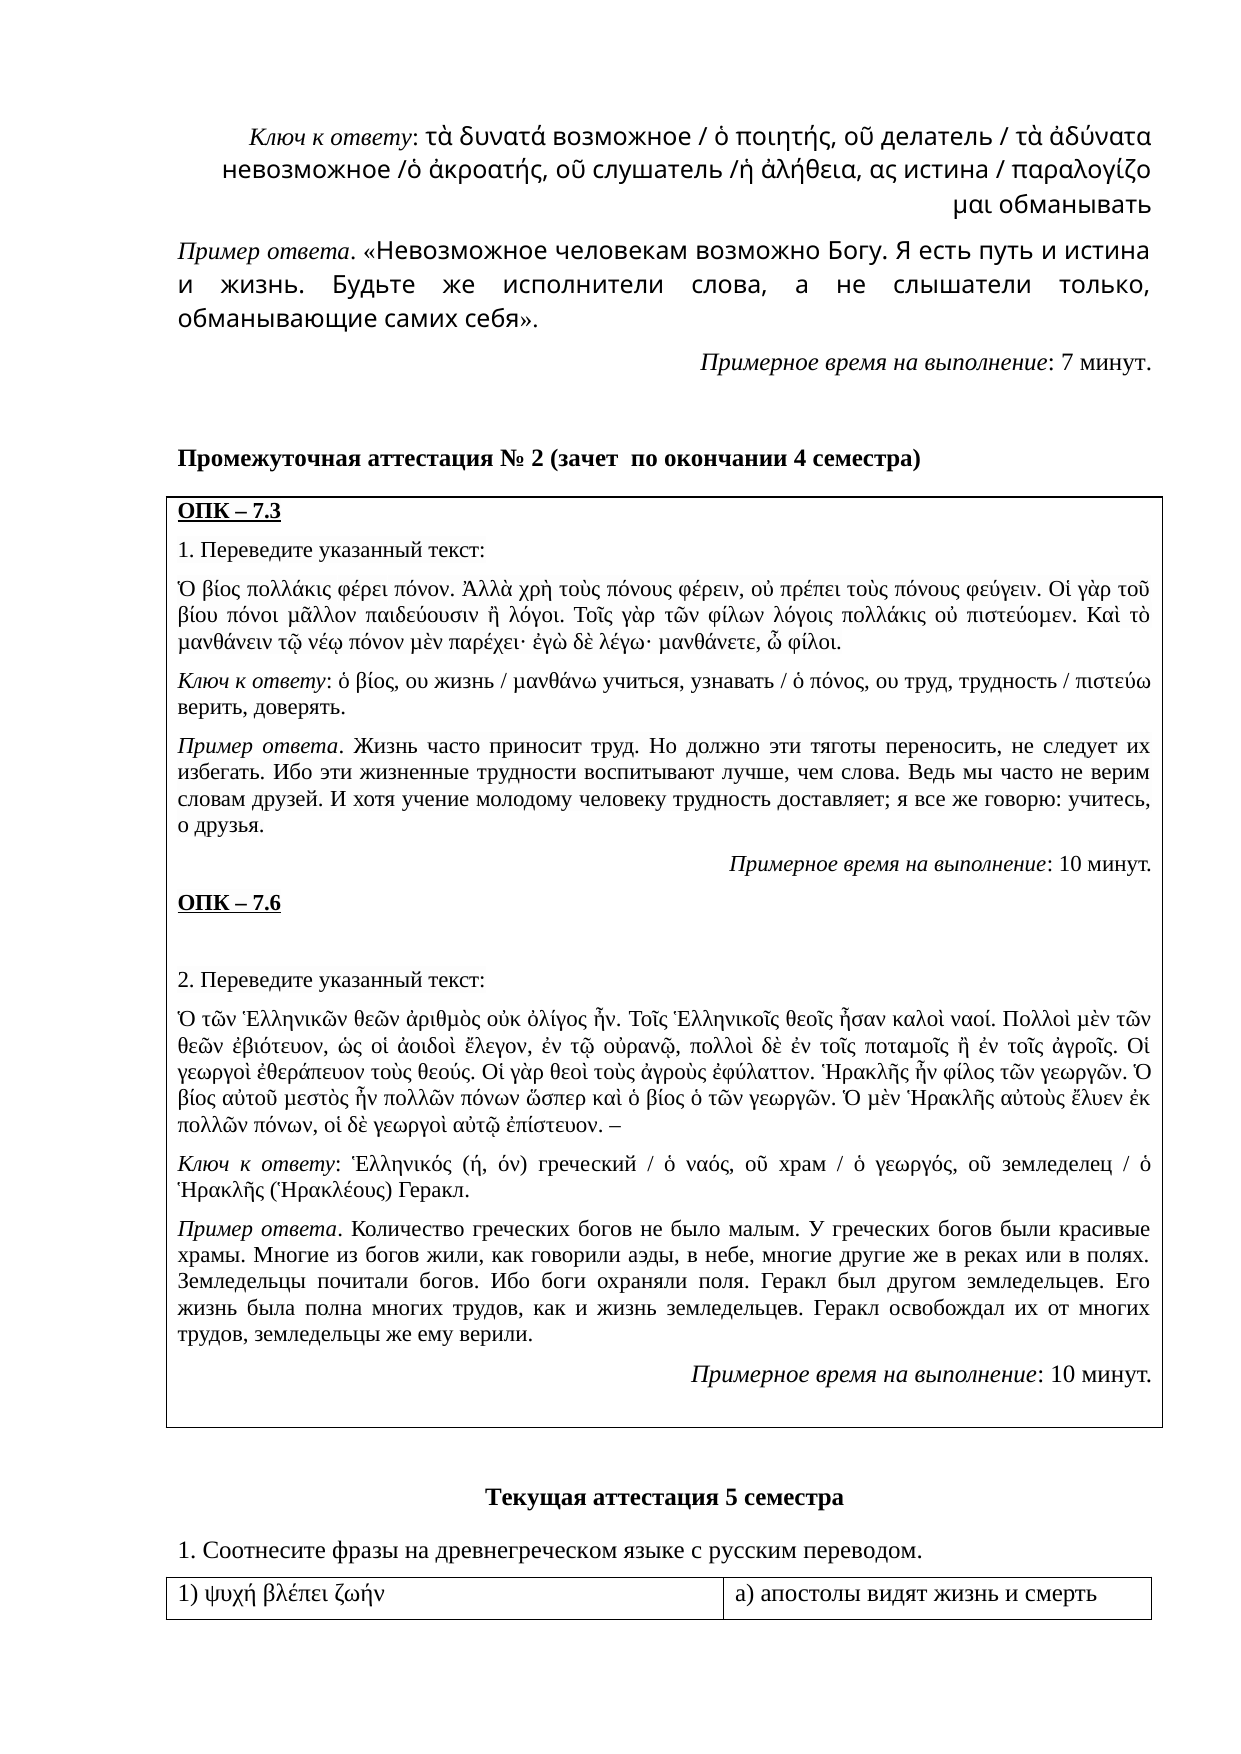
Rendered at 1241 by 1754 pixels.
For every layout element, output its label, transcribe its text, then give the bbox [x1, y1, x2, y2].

table_header 1) ψυχή βλέπει ζωήν [167, 1578, 723, 1619]
text 1. Соотнесите фразы на древнегреческом языке с русским переводом. [177, 1535, 1152, 1564]
text Текущая аттестация 5 семестра [177, 1482, 1152, 1510]
table_header ОПК – 7.3 1. Переведите указанный текст: Ὁ βίος πολλάκις φέρει πόνον. Ἀλλὰ χρὴ τοὺς πόνους φέρειν, οὐ πρέπει τοὺς πόνους φεύγειν. Οἱ γὰρ τοῦ βίου πόνοι µᾶλλον παιδεύουσιν ἢ λόγοι. Τοῖς γὰρ τῶν φίλων λόγοις πολλάκις οὐ πιστεύοµεν. Καὶ τὸ µανθάνειν τῷ νέῳ πόνον µὲν παρέχει· ἐγὼ δὲ λέγω· µανθάνετε, ὦ φίλοι. Ключ к ответу: ὁ βίος, ου жизнь / µανθάνω учиться, узнавать / ὁ πόνος, ου труд, трудность / πιστεύω верить, доверять. Пример ответа. Жизнь часто приносит труд. Но должно эти тяготы переносить, не следует их избегать. Ибо эти жизненные трудности воспитывают лучше, чем слова. Ведь мы часто не верим словам друзей. И хотя учение молодому человеку трудность доставляет; я все же говорю: учитесь, о друзья. Примерное время на выполнение: 10 минут. ОПК – 7.6 2. Переведите указанный текст: Ὁ τῶν Ἑλληνικῶν θεῶν ἀριθµὸς οὐκ ὀλίγος ἦν. Τοῖς Ἑλληνικοῖς θεοῖς ἦσαν καλοὶ ναοί. Πολλοὶ µὲν τῶν θεῶν ἐβιότευον, ὡς οἱ ἀοιδοὶ ἔλεγον, ἐν τῷ οὐρανῷ, πολλοὶ δὲ ἐν τοῖς ποταµοῖς ἢ ἐν τοῖς ἀγροῖς. Οἱ γεωργοὶ ἐθεράπευον τοὺς θεούς. Οἱ γὰρ θεοὶ τοὺς ἀγροὺς ἐφύλαττον. Ἡρακλῆς ἦν φίλος τῶν γεωργῶν. Ὁ βίος αὐτοῦ µεστὸς ἦν πολλῶν πόνων ὥσπερ καὶ ὁ βίος ὁ τῶν γεωργῶν. Ὁ µὲν Ἡρακλῆς αὐτοὺς ἔλυεν ἐκ πολλῶν πόνων, οἱ δὲ γεωργοὶ αὐτῷ ἐπίστευον. – Ключ к ответу: Ἑλληνικός (ή, όν) греческий / ὁ ναός, οῦ храм / ὁ γεωργός, οῦ земледелец / ὁ Ἡρακλῆς (Ἡρακλέους) Геракл. Пример ответа. Количество греческих богов не было малым. У греческих богов были красивые храмы. Многие из богов жили, как говорили аэды, в небе, многие другие же в реках или в полях. Земледельцы почитали богов. Ибо боги охраняли поля. Геракл был другом земледельцев. Его жизнь была полна многих трудов, как и жизнь земледельцев. Геракл освобождал их от многих трудов, земледельцы же ему верили. Примерное время на выполнение: 10 минут. [167, 498, 1162, 1427]
text Промежуточная аттестация № 2 (зачет по окончании 4 семестра) [177, 443, 1152, 471]
text Пример ответа. «Невозможное человекам возможно Богу. Я есть путь и истина и жизнь. Будьте же исполнители слова, а не слышатели только, обманывающие самих себя». [177, 233, 1152, 335]
table_header а) апостолы видят жизнь и смерть [724, 1578, 1151, 1619]
text Примерное время на выполнение: 7 минут. [177, 347, 1152, 376]
text Ключ к ответу: τὰ δυνατά возможное / ὁ ποιητής, οῦ делатель / τὰ ἀδύνατα невозможное /ὁ ἀκροατής, οῦ слушатель /ἡ ἀλήθεια, ας истина / παραλογίζο µαι обманывать [177, 118, 1152, 220]
